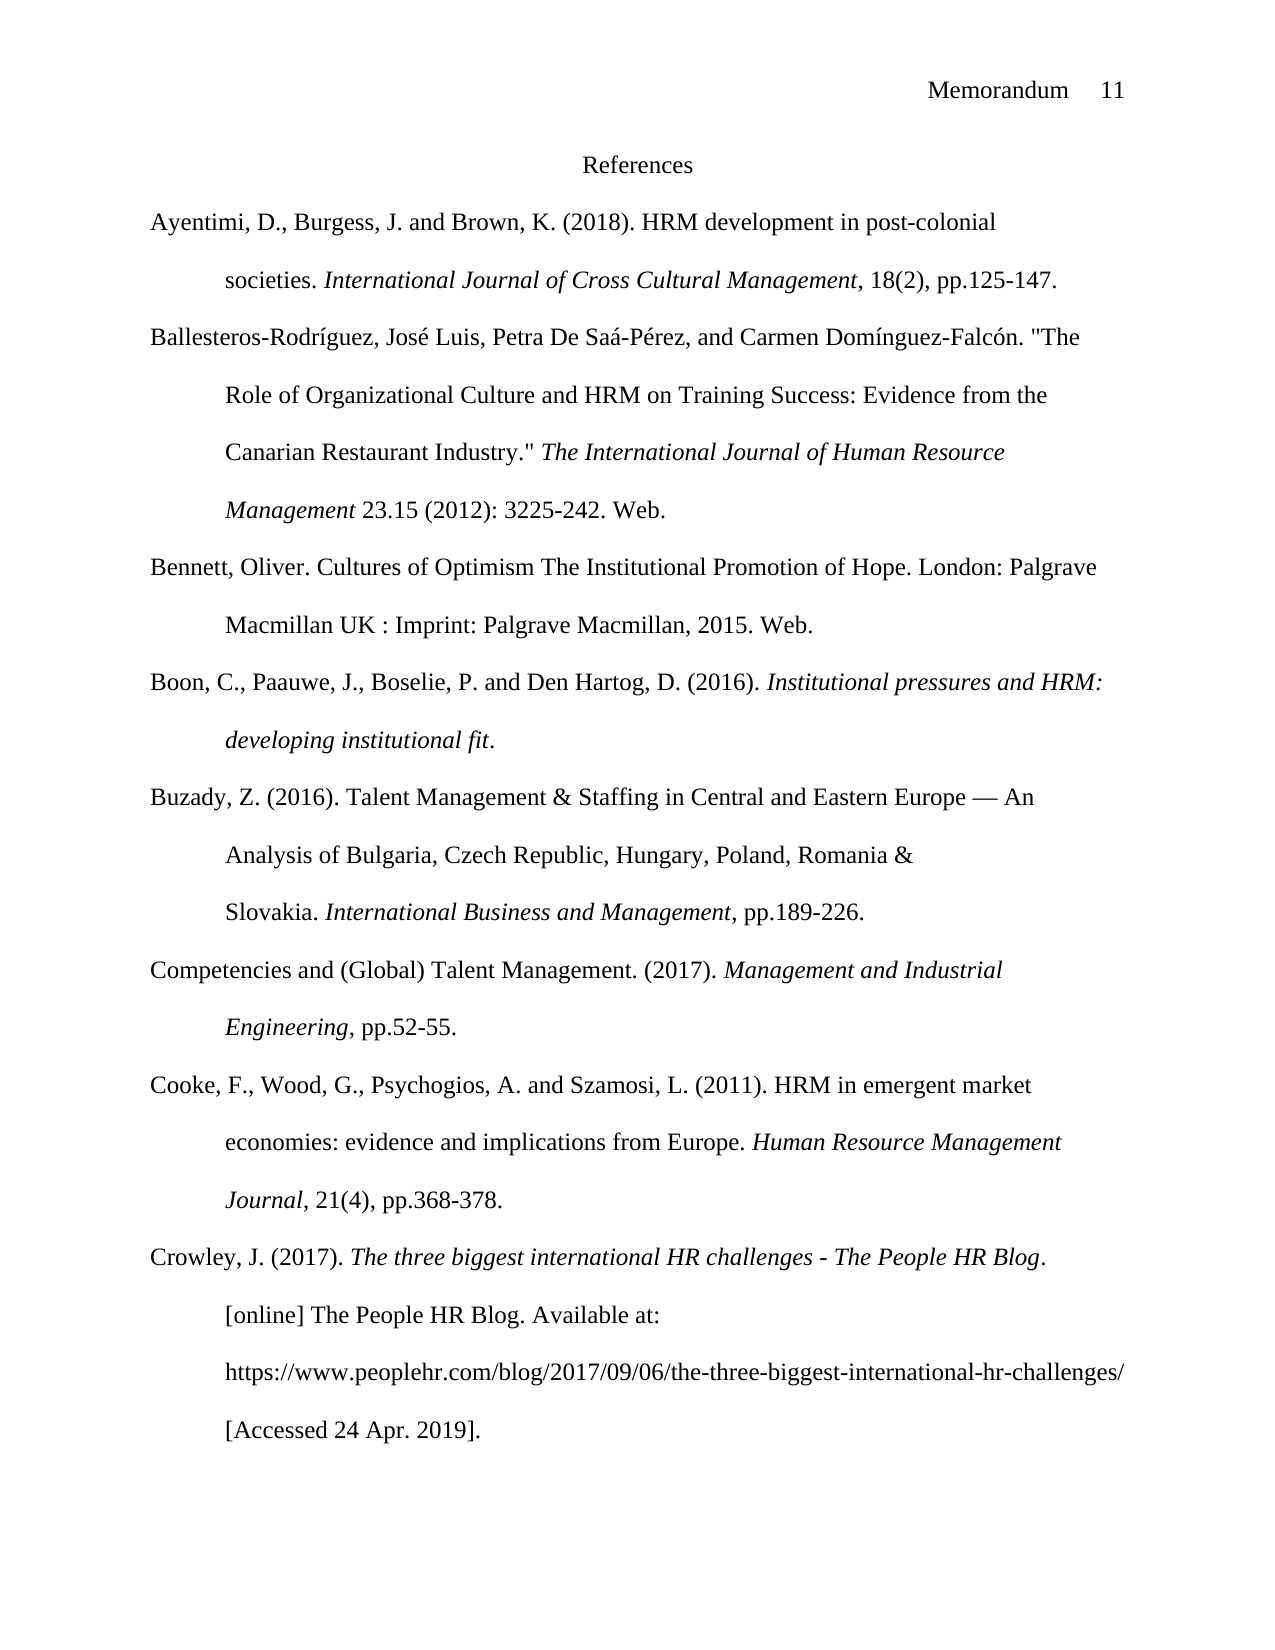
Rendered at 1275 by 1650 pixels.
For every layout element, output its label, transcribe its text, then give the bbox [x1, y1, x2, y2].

text Crowley, J. (2017). The three biggest international HR challenges - The People HR Blog. [online] The People HR Blog. Available at: https://www.peoplehr.com/blog/2017/09/06/the-three-biggest-international-hr-challenges/ [Accessed 24 Apr. 2019]. [150, 1242, 1125, 1444]
text Bennett, Oliver. Cultures of Optimism The Institutional Promotion of Hope. London: Palgrave Macmillan UK : Imprint: Palgrave Macmillan, 2015. Web. [150, 552, 1125, 639]
text References [150, 150, 1125, 179]
text Competencies and (Global) Talent Management. (2017). Management and Industrial Engineering, pp.52-55. [150, 955, 1125, 1041]
text Cooke, F., Wood, G., Psychogios, A. and Szamosi, L. (2011). HRM in emergent market economies: evidence and implications from Europe. Human Resource Management Journal, 21(4), pp.368-378. [150, 1070, 1125, 1214]
text Ayentimi, D., Burgess, J. and Brown, K. (2018). HRM development in post-colonial societies. International Journal of Cross Cultural Management, 18(2), pp.125-147. [150, 207, 1125, 294]
text Buzady, Z. (2016). Talent Management & Staffing in Central and Eastern Europe — An Analysis of Bulgaria, Czech Republic, Hungary, Poland, Romania & Slovakia. International Business and Management, pp.189-226. [150, 782, 1125, 926]
text Boon, C., Paauwe, J., Boselie, P. and Den Hartog, D. (2016). Institutional pressures and HRM: developing institutional fit. [150, 667, 1125, 754]
text Ballesteros-Rodríguez, José Luis, Petra De Saá-Pérez, and Carmen Domínguez-Falcón. "The Role of Organizational Culture and HRM on Training Success: Evidence from the Canarian Restaurant Industry." The International Journal of Human Resource Management 23.15 (2012): 3225-242. Web. [150, 322, 1125, 524]
